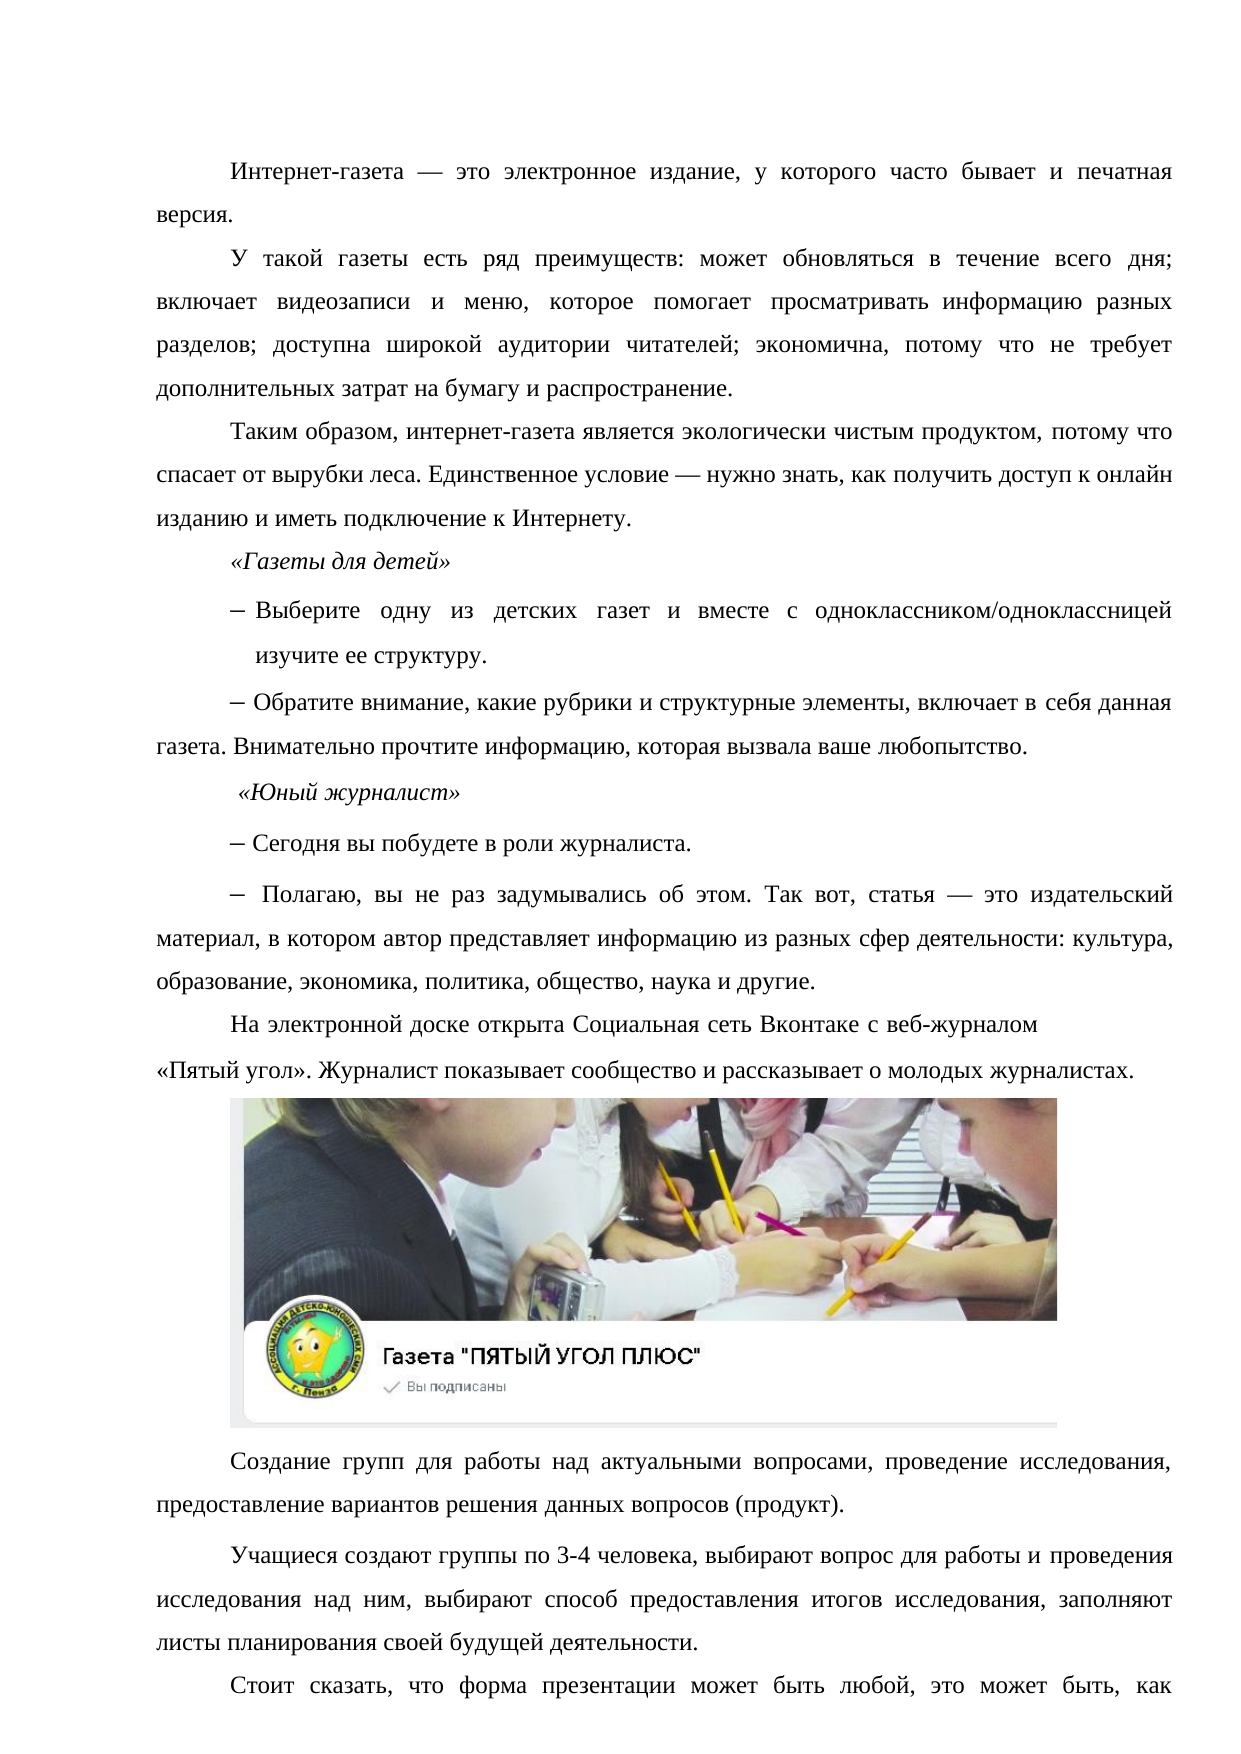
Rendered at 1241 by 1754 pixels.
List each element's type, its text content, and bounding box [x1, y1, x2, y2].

text У такой газеты есть ряд преимуществ: может обновляться в течение всего дня; включает видеозаписи и меню, которое помогает просматривать информацию разных разделов; доступна широкой аудитории читателей; экономична, потому что не требует дополнительных затрат на бумагу и распространение. [156, 243, 1172, 402]
list Полагаю, вы не раз задумывались об этом. Так вот, статья — это издательский материал, в котором автор представляет информацию из разных сфер деятельности: культура, образование, экономика, политика, общество, наука и другие. [156, 875, 1173, 995]
text «Пятый угол». Журналист показывает сообщество и рассказывает о молодых журналистах. [156, 1055, 1172, 1084]
text «Юный журналист» [238, 774, 1215, 807]
text Создание групп для работы над актуальными вопросами, проведение исследования, предоставление вариантов решения данных вопросов (продукт). [156, 1446, 1171, 1518]
picture [230, 1098, 1058, 1428]
text Учащиеся создают группы по 3-4 человека, выбирают вопрос для работы и проведения исследования над ним, выбирают способ предоставления итогов исследования, заполняют листы планирования своей будущей деятельности. [156, 1540, 1173, 1656]
text «Газеты для детей» [230, 546, 1215, 575]
list Выберите одну из детских газет и вместе с одноклассником/одноклассницей изучите ее структуру. [230, 592, 1172, 668]
list Сегодня вы побудете в роли журналиста. [230, 824, 1215, 857]
text Таким образом, интернет-газета является экологически чистым продуктом, потому что спасает от вырубки леса. Единственное условие — нужно знать, как получить доступ к онлайн изданию и иметь подключение к Интернету. [156, 416, 1173, 531]
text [156, 1670, 1172, 1699]
text На электронной доске открыта Социальная сеть Вконтаке с веб-журналом [230, 1009, 1215, 1038]
text Интернет-газета — это электронное издание, у которого часто бывает и печатная версия. [156, 156, 1172, 228]
list Обратите внимание, какие рубрики и структурные элементы, включает в себя данная газета. Внимательно прочтите информацию, которая вызвала ваше любопытство. [156, 683, 1172, 760]
